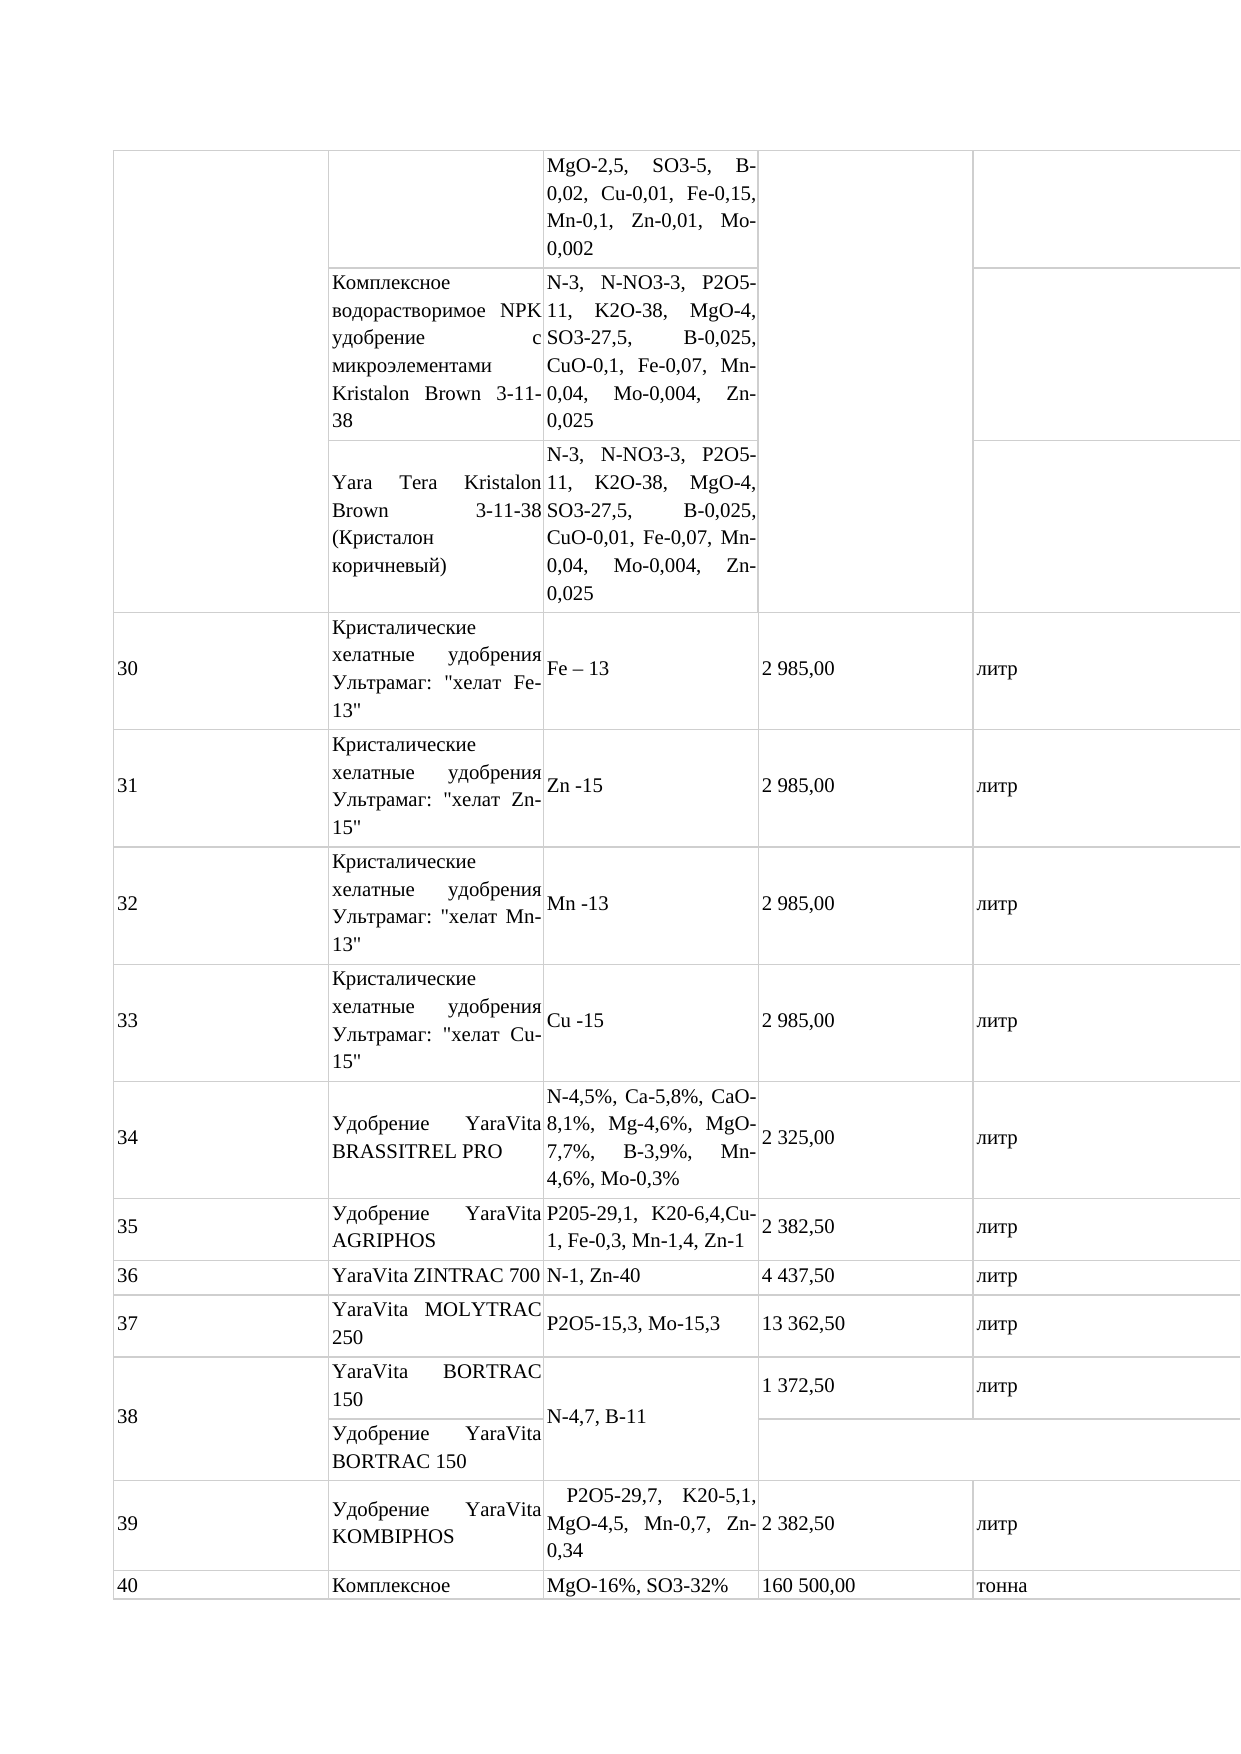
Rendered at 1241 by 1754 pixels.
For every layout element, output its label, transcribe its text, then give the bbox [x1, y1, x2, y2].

table_cell литр [974, 965, 1240, 1081]
table_cell 30 [114, 613, 328, 729]
table_cell Fe – 13 [544, 613, 758, 729]
table_cell N-4,7, B-11 [544, 1358, 758, 1480]
table_cell N-1, Zn-40 [544, 1261, 758, 1294]
table_cell 1 372,50 [759, 1358, 972, 1418]
table_cell 35 [114, 1199, 328, 1260]
table_cell 2 985,00 [759, 965, 972, 1081]
table_cell Кристалические хелатные удобрения Ультрамаг: "хелат Zn-15" [329, 730, 543, 846]
table_cell 34 [114, 1082, 328, 1198]
table_cell литр [974, 1261, 1240, 1294]
table_cell N-3, N-NO3-3, P2O5-11, K2O-38, MgO-4, SO3-27,5, B-0,025, CuO-0,1, Fe-0,07, Mn-0,04, Mo-0,004, Zn-0,025 [544, 269, 757, 439]
table_cell литр [974, 1082, 1240, 1198]
table_cell YaraVita BORTRAC 150 [329, 1358, 543, 1418]
table_cell 2 382,50 [759, 1199, 972, 1260]
table_cell P2О5-29,7, K20-5,1, MgO-4,5, Mn-0,7, Zn-0,34 [544, 1481, 758, 1570]
table_cell 39 [114, 1481, 328, 1570]
table_cell 32 [114, 848, 328, 963]
table_cell 2 382,50 [759, 1481, 972, 1570]
table_cell 2 985,00 [759, 613, 972, 729]
table_cell тонна [974, 1571, 1240, 1598]
table_cell 31 [114, 730, 328, 846]
table_cell 2 985,00 [759, 848, 972, 963]
table_cell YaraVita MOLYTRAC 250 [329, 1296, 543, 1356]
table_cell N-3, N-NO3-3, P2O5-11, K2O-38, MgO-4, SO3-27,5, B-0,025, CuO-0,01, Fe-0,07, Mn-0,04, Mo-0,004, Zn-0,025 [544, 441, 757, 612]
table_cell Yara Tera Kristalon Brown 3-11-38 (Кристалон коричневый) [329, 441, 543, 612]
table_cell Удобрение YaraVita BRASSITREL PRO [329, 1082, 543, 1198]
table_cell N-4,5%, Ca-5,8%, CaO-8,1%, Mg-4,6%, MgO-7,7%, B-3,9%, Mn-4,6%, Mo-0,3% [544, 1082, 758, 1198]
table_cell литр [974, 1358, 1240, 1418]
table_cell 2 325,00 [759, 1082, 972, 1198]
table_cell Удобрение YaraVita AGRIPHOS [329, 1199, 543, 1260]
table_cell Комплексное водорастворимое NPK удобрение с микроэлементами Kristalon Brown 3-11-38 [329, 269, 543, 439]
table_cell 160 500,00 [759, 1571, 972, 1598]
table_cell литр [974, 1296, 1240, 1356]
table_cell P205-29,1, K20-6,4,Cu-1, Fe-0,3, Mn-1,4, Zn-1 [544, 1199, 758, 1260]
table_cell Cu -15 [544, 965, 758, 1081]
table_cell литр [974, 613, 1240, 729]
table_cell YaraVita ZINTRAC 700 [329, 1261, 543, 1294]
table_cell 36 [114, 1261, 328, 1294]
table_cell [329, 151, 543, 267]
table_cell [544, 151, 757, 267]
table_cell Zn -15 [544, 730, 758, 846]
table_cell 33 [114, 965, 328, 1081]
table_cell Кристалические хелатные удобрения Ультрамаг: "хелат Cu-15" [329, 965, 543, 1081]
table_cell 40 [114, 1571, 328, 1598]
table_cell Удобрение YaraVita KOMBIPHOS [329, 1481, 543, 1570]
table_cell 38 [114, 1358, 328, 1480]
table_cell 2 985,00 [759, 730, 972, 846]
table_cell P2O5-15,3, Mo-15,3 [544, 1296, 758, 1356]
table_cell литр [974, 1199, 1240, 1260]
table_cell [329, 1571, 543, 1598]
table_cell Mn -13 [544, 848, 758, 963]
table_cell 37 [114, 1296, 328, 1356]
table_cell 13 362,50 [759, 1296, 972, 1356]
table_cell литр [974, 730, 1240, 846]
table_cell Удобрение YaraVita BORTRAC 150 [329, 1420, 543, 1480]
table_cell литр [974, 1481, 1240, 1570]
table_cell Кристалические хелатные удобрения Ультрамаг: "хелат Fe-13" [329, 613, 543, 729]
table_cell литр [974, 848, 1240, 963]
table_cell 4 437,50 [759, 1261, 972, 1294]
table_cell МgО-16%, SО3-32% [544, 1571, 758, 1598]
table_cell Кристалические хелатные удобрения Ультрамаг: "хелат Mn-13" [329, 848, 543, 963]
